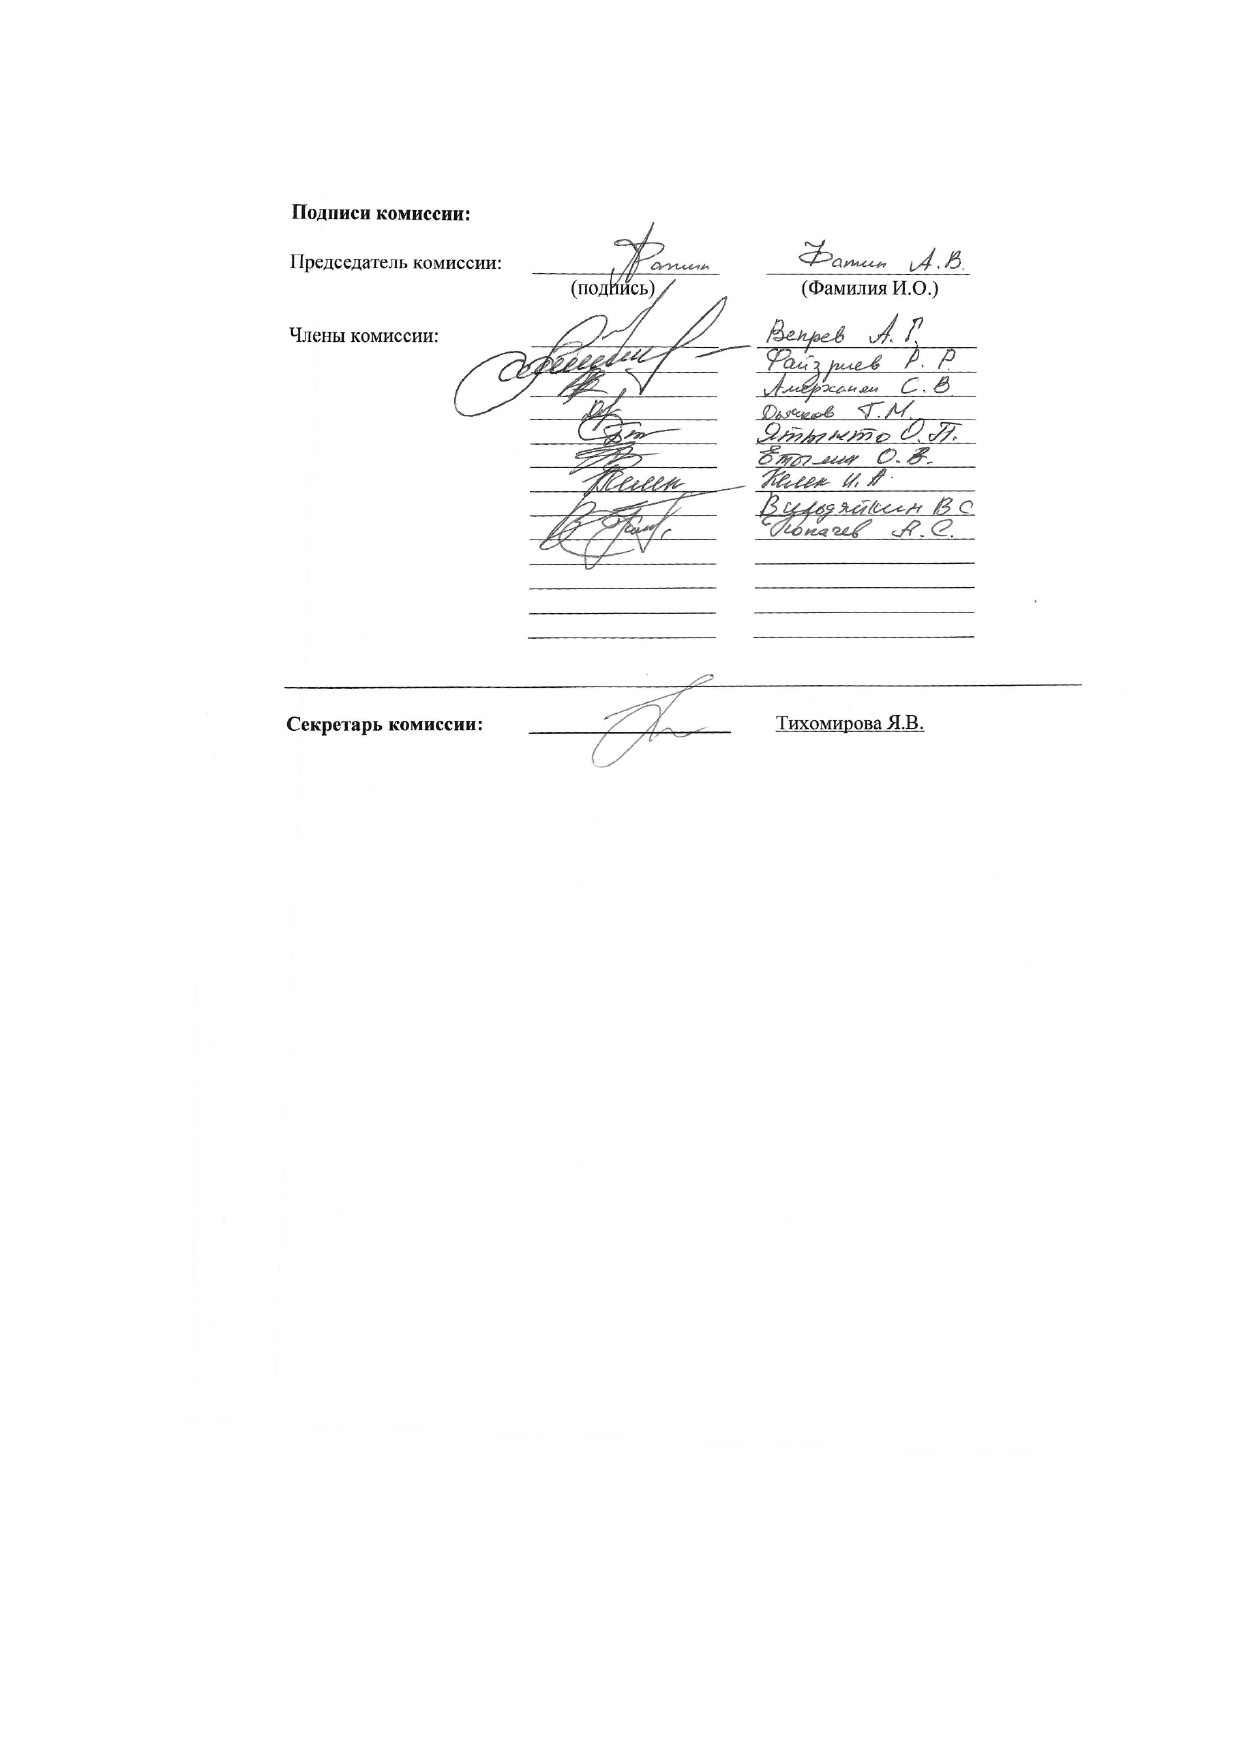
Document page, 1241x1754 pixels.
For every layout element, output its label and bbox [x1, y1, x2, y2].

picture [177, 118, 1152, 1459]
